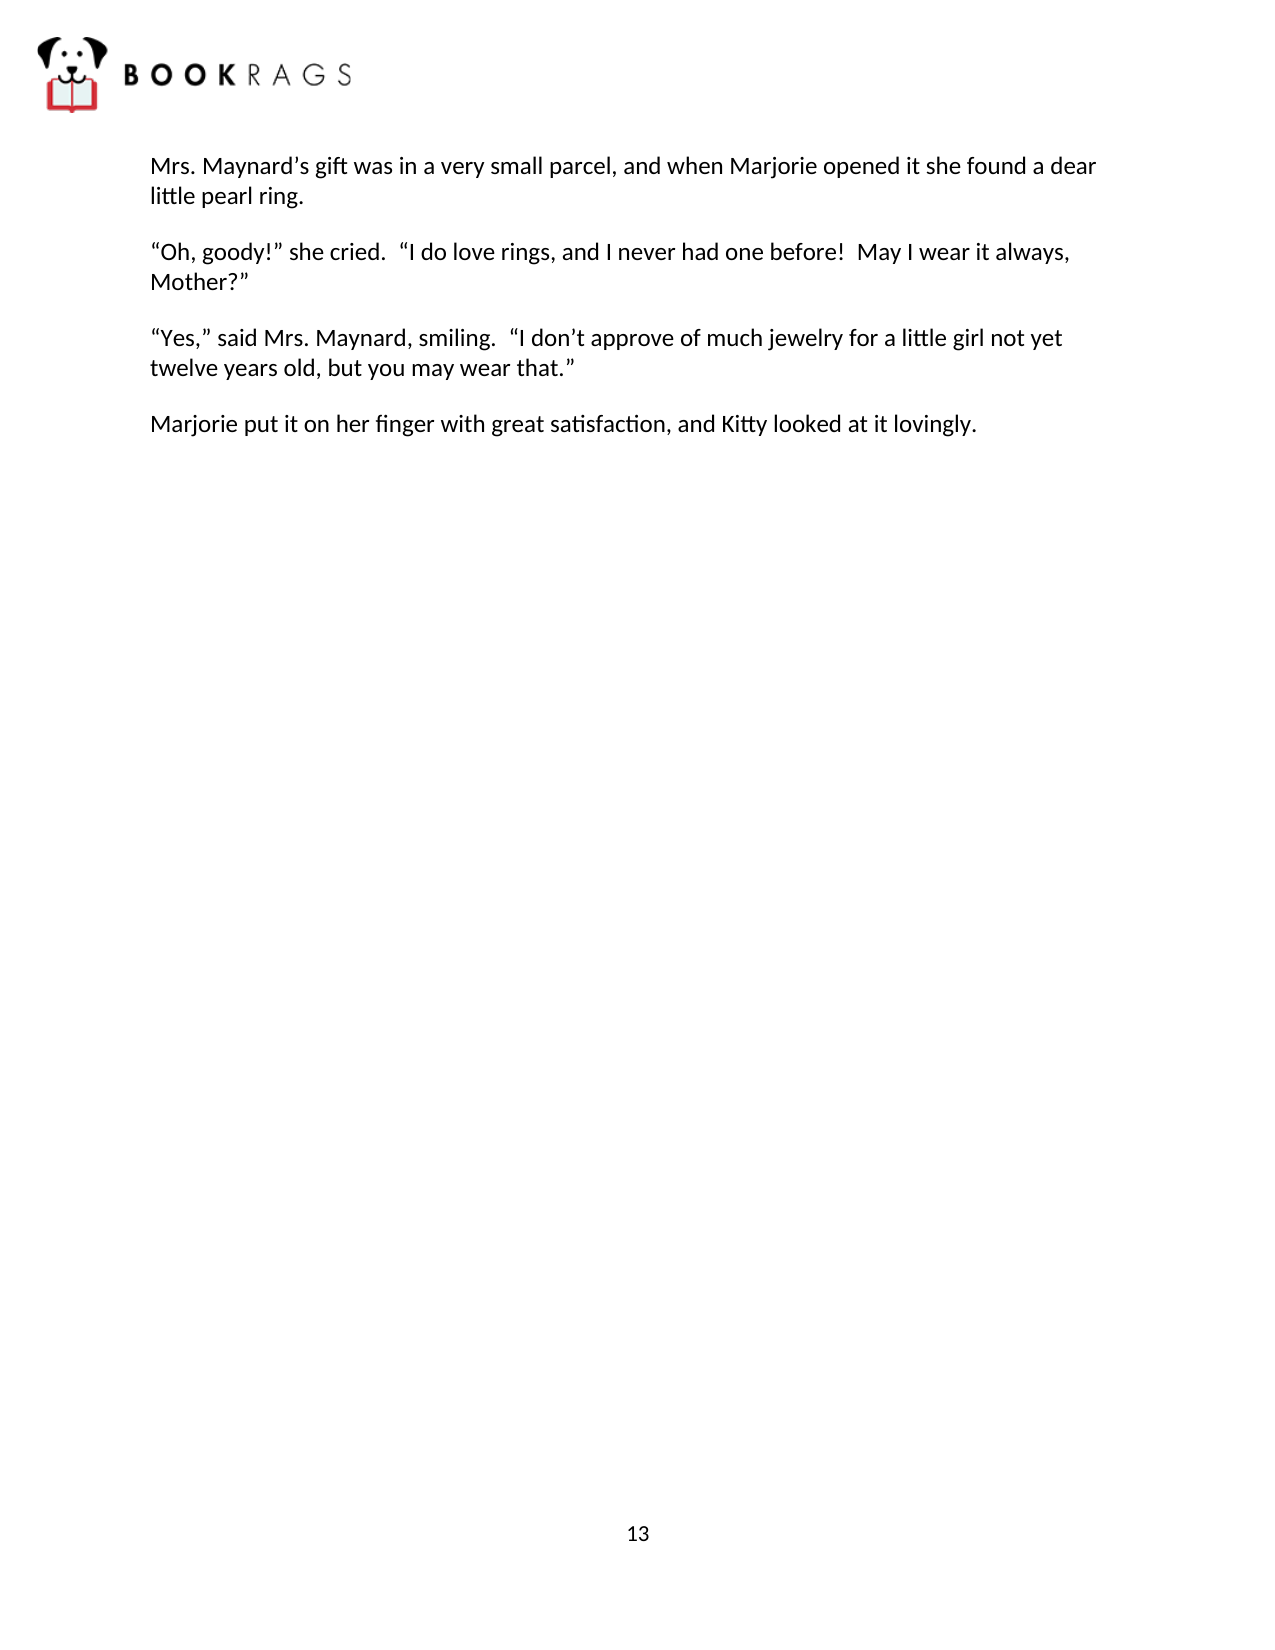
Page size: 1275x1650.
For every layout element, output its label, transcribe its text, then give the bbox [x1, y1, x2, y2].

picture [37, 37, 351, 113]
text “Oh, goody!” she cried. “I do love rings, and I never had one before! May I wear it always, Mother?” [150, 236, 1125, 297]
text “Yes,” said Mrs. Maynard, smiling. “I don’t approve of much jewelry for a little girl not yet twelve years old, but you may wear that.” [150, 322, 1125, 383]
text Marjorie put it on her finger with great satisfaction, and Kitty looked at it lovingly. [150, 408, 1125, 439]
text Mrs. Maynard’s gift was in a very small parcel, and when Marjorie opened it she found a dear little pearl ring. [150, 150, 1125, 211]
